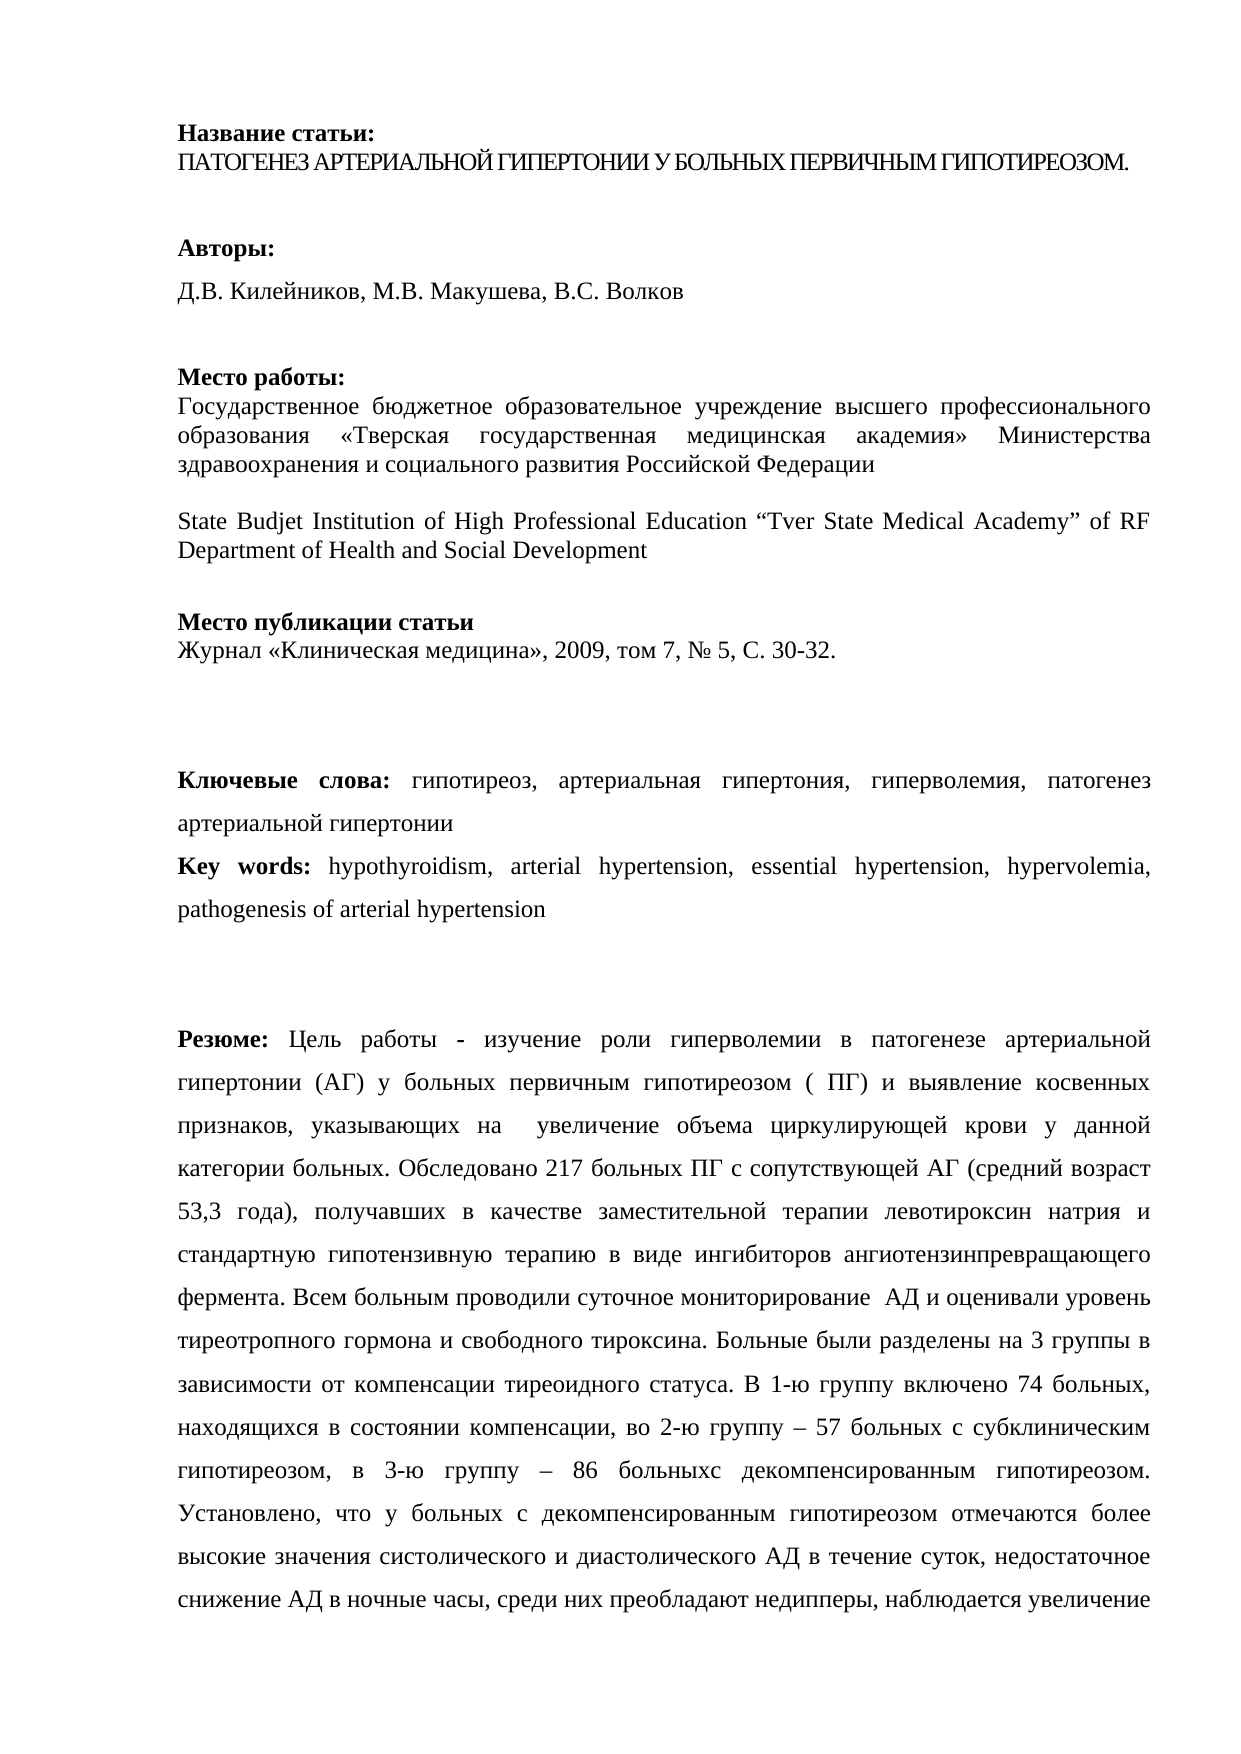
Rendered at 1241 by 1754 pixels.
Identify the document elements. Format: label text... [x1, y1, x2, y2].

text Место публикации статьи [177, 607, 1152, 636]
text ПАТОГЕНЕЗ АРТЕРИАЛЬНОЙ ГИПЕРТОНИИ У БОЛЬНЫХ ПЕРВИЧНЫМ ГИПОТИРЕОЗОМ. [177, 147, 1152, 176]
text Журнал «Клиническая медицина», 2009, том 7, № 5, С. 30-32. [177, 636, 1152, 664]
text Место работы: [177, 362, 1152, 391]
text Ключевые слова: гипотиреоз, артериальная гипертония, гиперволемия, патогенез артериальной гипертонии [177, 765, 1152, 837]
text State Budjet Institution of High Professional Education “Tver State Medical Academy” of RF Department of Health and Social Development [177, 506, 1152, 564]
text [177, 1024, 1152, 1613]
text Авторы: [177, 233, 1152, 262]
text Название статьи: [177, 118, 1152, 147]
text Государственное бюджетное образовательное учреждение высшего профессионального образования «Тверская государственная медицинская академия» Министерства здравоохранения и социального развития Российской Федерации [177, 391, 1152, 477]
text Д.В. Килейников, М.В. Макушева, В.С. Волков [177, 276, 1152, 305]
text Key words: hypothyroidism, arterial hypertension, essential hypertension, hypervolemia, pathogenesis of arterial hypertension [177, 851, 1152, 923]
